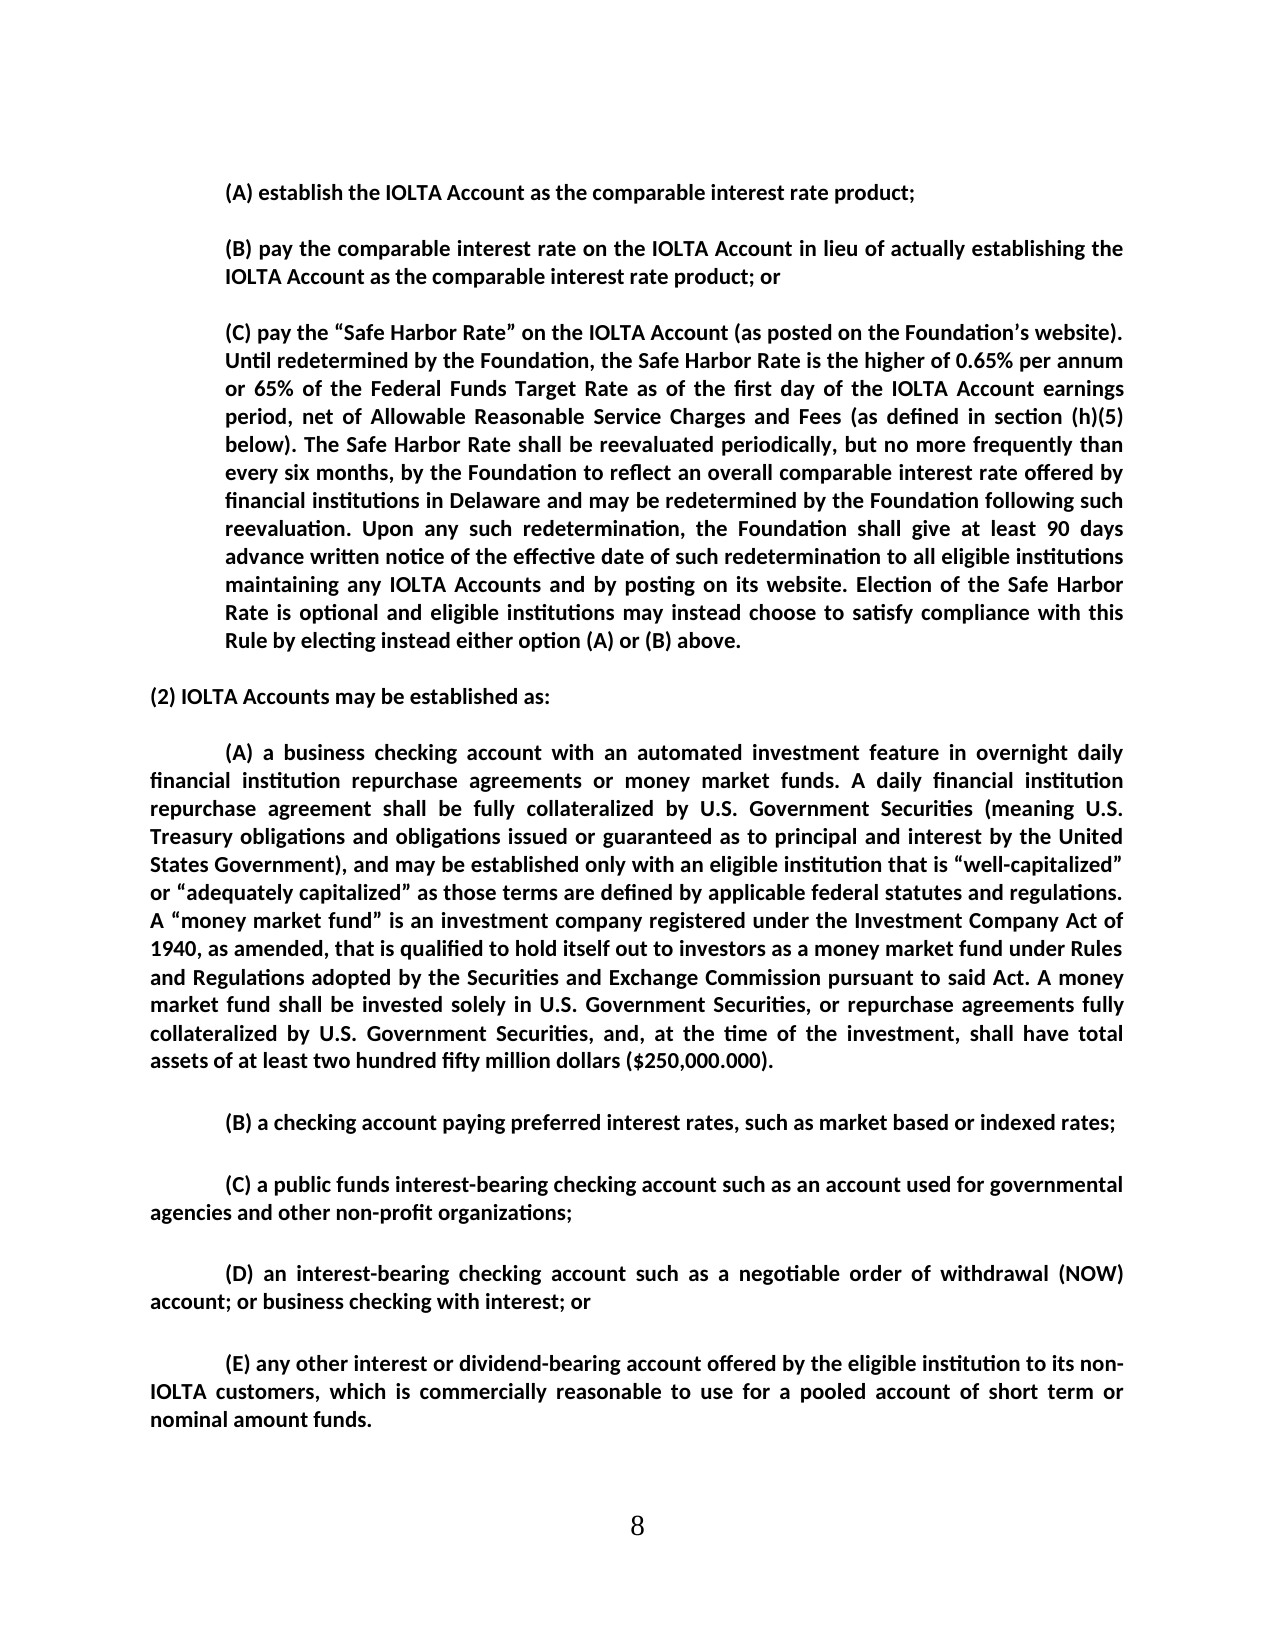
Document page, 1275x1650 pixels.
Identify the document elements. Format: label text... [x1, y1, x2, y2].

text (2) IOLTA Accounts may be established as: [150, 682, 1125, 710]
text (B) a checking account paying preferred interest rates, such as market based or indexed rates; [150, 1108, 1125, 1136]
text (A) establish the IOLTA Account as the comparable interest rate product; [225, 178, 1125, 206]
text (B) pay the comparable interest rate on the IOLTA Account in lieu of actually establishing the IOLTA Account as the comparable interest rate product; or [225, 234, 1125, 290]
text (D) an interest-bearing checking account such as a negotiable order of withdrawal (NOW) account; or business checking with interest; or [150, 1259, 1125, 1315]
text (A) a business checking account with an automated investment feature in overnight daily financial institution repurchase agreements or money market funds. A daily financial institution repurchase agreement shall be fully collateralized by U.S. Government Securities (meaning U.S. Treasury obligations and obligations issued or guaranteed as to principal and interest by the United States Government), and may be established only with an eligible institution that is “well-capitalized” or “adequately capitalized” as those terms are defined by applicable federal statutes and regulations. A “money market fund” is an investment company registered under the Investment Company Act of 1940, as amended, that is qualified to hold itself out to investors as a money market fund under Rules and Regulations adopted by the Securities and Exchange Commission pursuant to said Act. A money market fund shall be invested solely in U.S. Government Securities, or repurchase agreements fully collateralized by U.S. Government Securities, and, at the time of the investment, shall have total assets of at least two hundred fifty million dollars ($250,000.000). [150, 738, 1125, 1075]
text (C) a public funds interest-bearing checking account such as an account used for governmental agencies and other non-profit organizations; [150, 1170, 1125, 1226]
text (E) any other interest or dividend-bearing account offered by the eligible institution to its non-IOLTA customers, which is commercially reasonable to use for a pooled account of short term or nominal amount funds. [150, 1349, 1125, 1433]
text (C) pay the “Safe Harbor Rate” on the IOLTA Account (as posted on the Foundation’s website). Until redetermined by the Foundation, the Safe Harbor Rate is the higher of 0.65% per annum or 65% of the Federal Funds Target Rate as of the first day of the IOLTA Account earnings period, net of Allowable Reasonable Service Charges and Fees (as defined in section (h)(5) below). The Safe Harbor Rate shall be reevaluated periodically, but no more frequently than every six months, by the Foundation to reflect an overall comparable interest rate offered by financial institutions in Delaware and may be redetermined by the Foundation following such reevaluation. Upon any such redetermination, the Foundation shall give at least 90 days advance written notice of the effective date of such redetermination to all eligible institutions maintaining any IOLTA Accounts and by posting on its website. Election of the Safe Harbor Rate is optional and eligible institutions may instead choose to satisfy compliance with this Rule by electing instead either option (A) or (B) above. [225, 318, 1125, 654]
